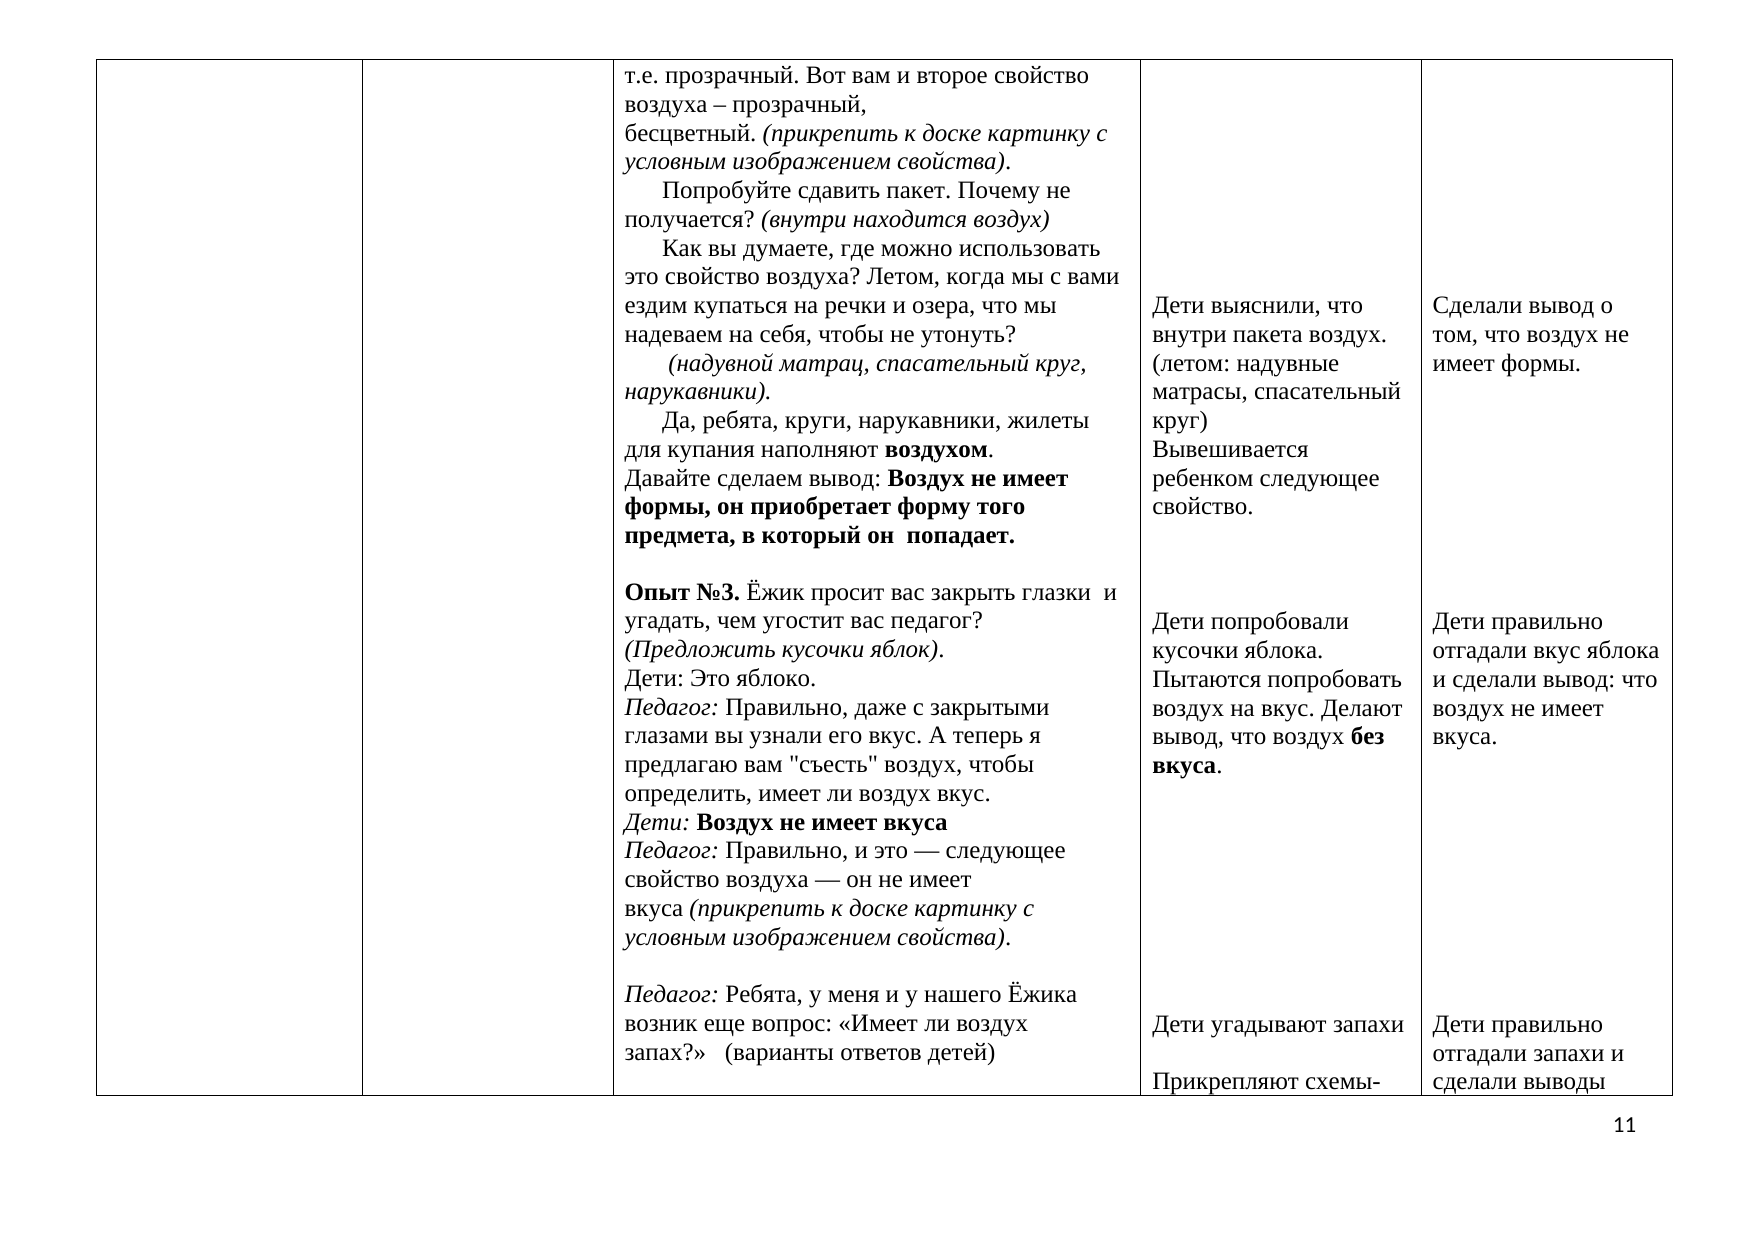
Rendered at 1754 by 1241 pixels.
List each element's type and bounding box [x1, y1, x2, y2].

table_cell [1422, 60, 1672, 1095]
table_cell [363, 60, 613, 1095]
table_cell [1141, 60, 1421, 1095]
table_cell [97, 60, 362, 1095]
table_cell [614, 60, 1140, 1095]
